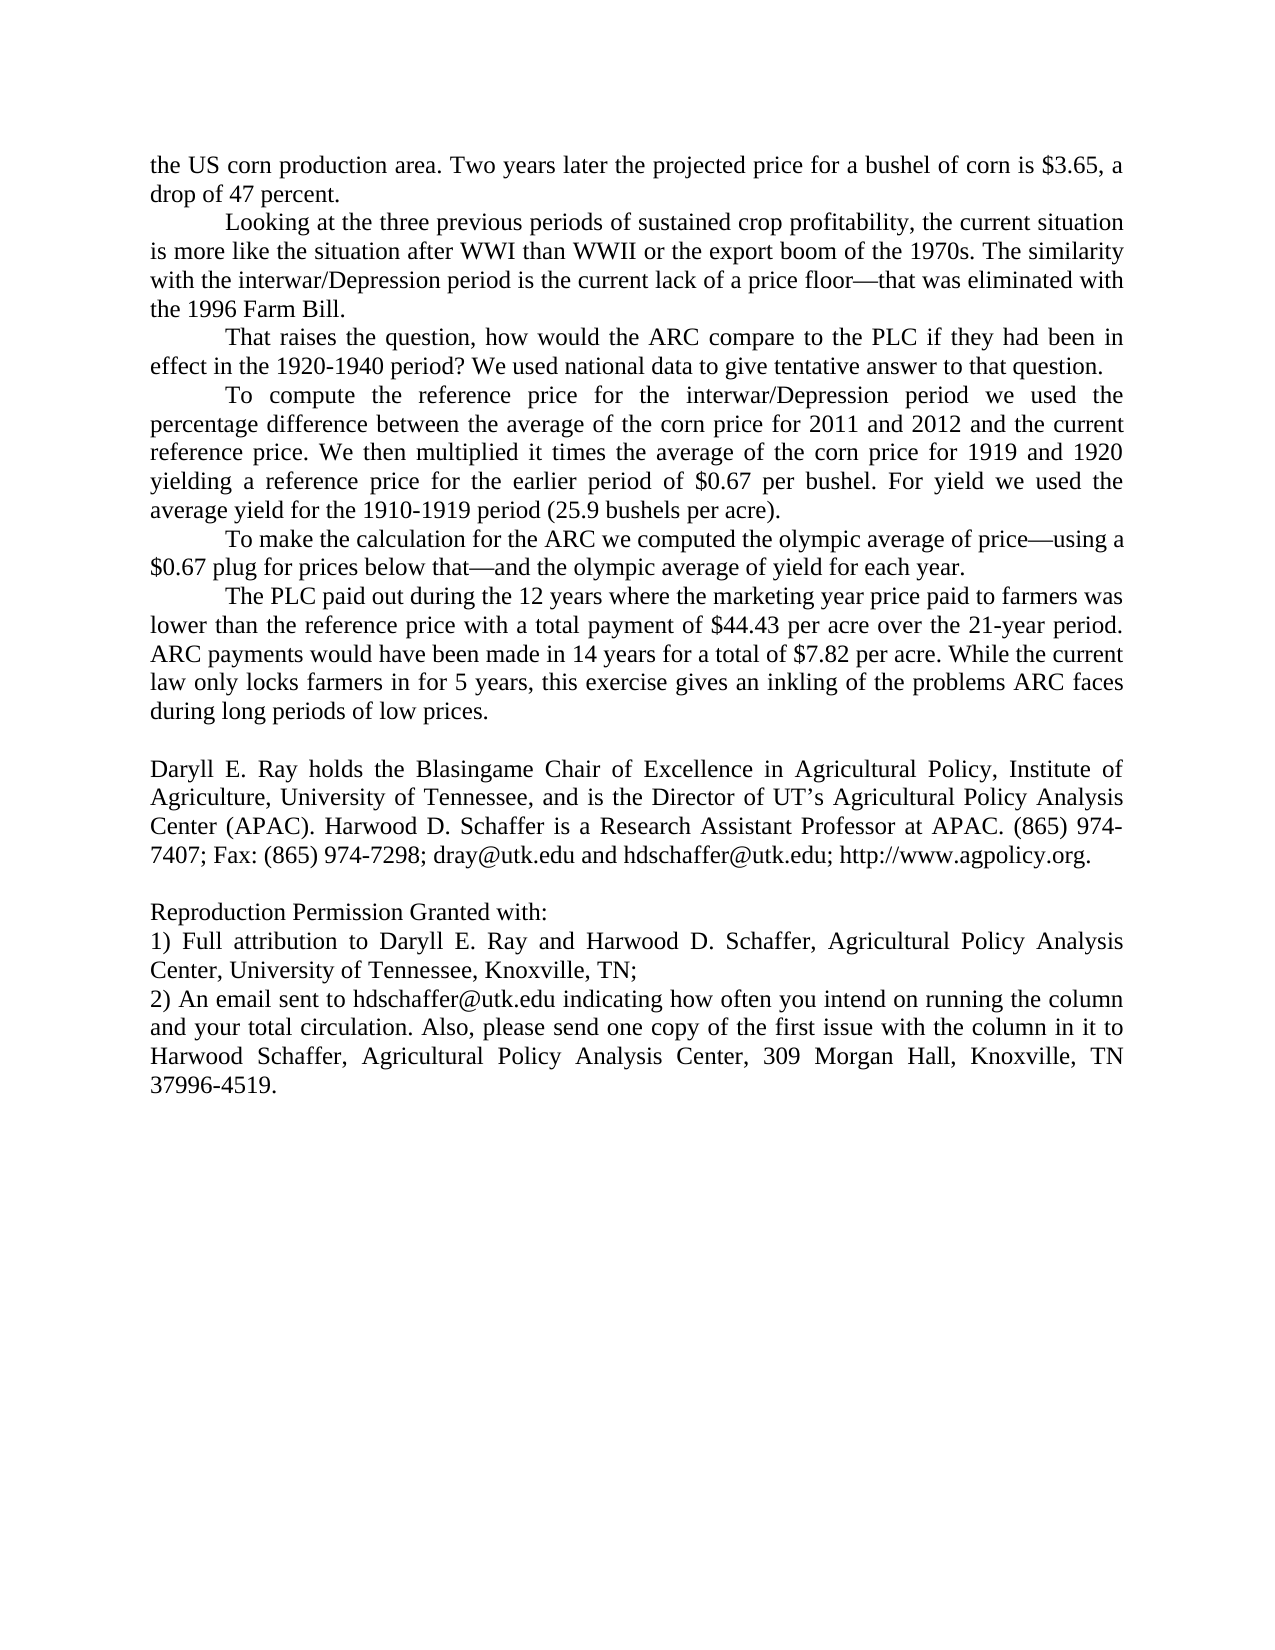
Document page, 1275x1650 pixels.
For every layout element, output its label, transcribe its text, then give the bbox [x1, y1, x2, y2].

text 2) An email sent to hdschaffer@utk.edu indicating how often you intend on running the column and your total circulation. Also, please send one copy of the first issue with the column in it to Harwood Schaffer, Agricultural Policy Analysis Center, 309 Morgan Hall, Knoxville, TN 37996-4519. [150, 984, 1125, 1099]
text Reproduction Permission Granted with: [150, 897, 1125, 926]
text To make the calculation for the ARC we computed the olympic average of price—using a $0.67 plug for prices below that—and the olympic average of yield for each year. [150, 524, 1125, 581]
text The PLC paid out during the 12 years where the marketing year price paid to farmers was lower than the reference price with a total payment of $44.43 per acre over the 21-year period. ARC payments would have been made in 14 years for a total of $7.82 per acre. While the current law only locks farmers in for 5 years, this exercise gives an inkling of the problems ARC faces during long periods of low prices. [150, 581, 1125, 725]
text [150, 150, 1125, 207]
text Looking at the three previous periods of sustained crop profitability, the current situation is more like the situation after WWI than WWII or the export boom of the 1970s. The similarity with the interwar/Depression period is the current lack of a price floor—that was eliminated with the 1996 Farm Bill. [150, 207, 1125, 322]
text To compute the reference price for the interwar/Depression period we used the percentage difference between the average of the corn price for 2011 and 2012 and the current reference price. We then multiplied it times the average of the corn price for 1919 and 1920 yielding a reference price for the earlier period of $0.67 per bushel. For yield we used the average yield for the 1910-1919 period (25.9 bushels per acre). [150, 380, 1125, 524]
text That raises the question, how would the ARC compare to the PLC if they had been in effect in the 1920-1940 period? We used national data to give tentative answer to that question. [150, 322, 1125, 380]
text 1) Full attribution to Daryll E. Ray and Harwood D. Schaffer, Agricultural Policy Analysis Center, University of Tennessee, Knoxville, TN; [150, 926, 1125, 984]
text Daryll E. Ray holds the Blasingame Chair of Excellence in Agricultural Policy, Institute of Agriculture, University of Tennessee, and is the Director of UT’s Agricultural Policy Analysis Center (APAC). Harwood D. Schaffer is a Research Assistant Professor at APAC. (865) 974-7407; Fax: (865) 974-7298; dray@utk.edu and hdschaffer@utk.edu; http://www.agpolicy.org. [150, 754, 1125, 869]
